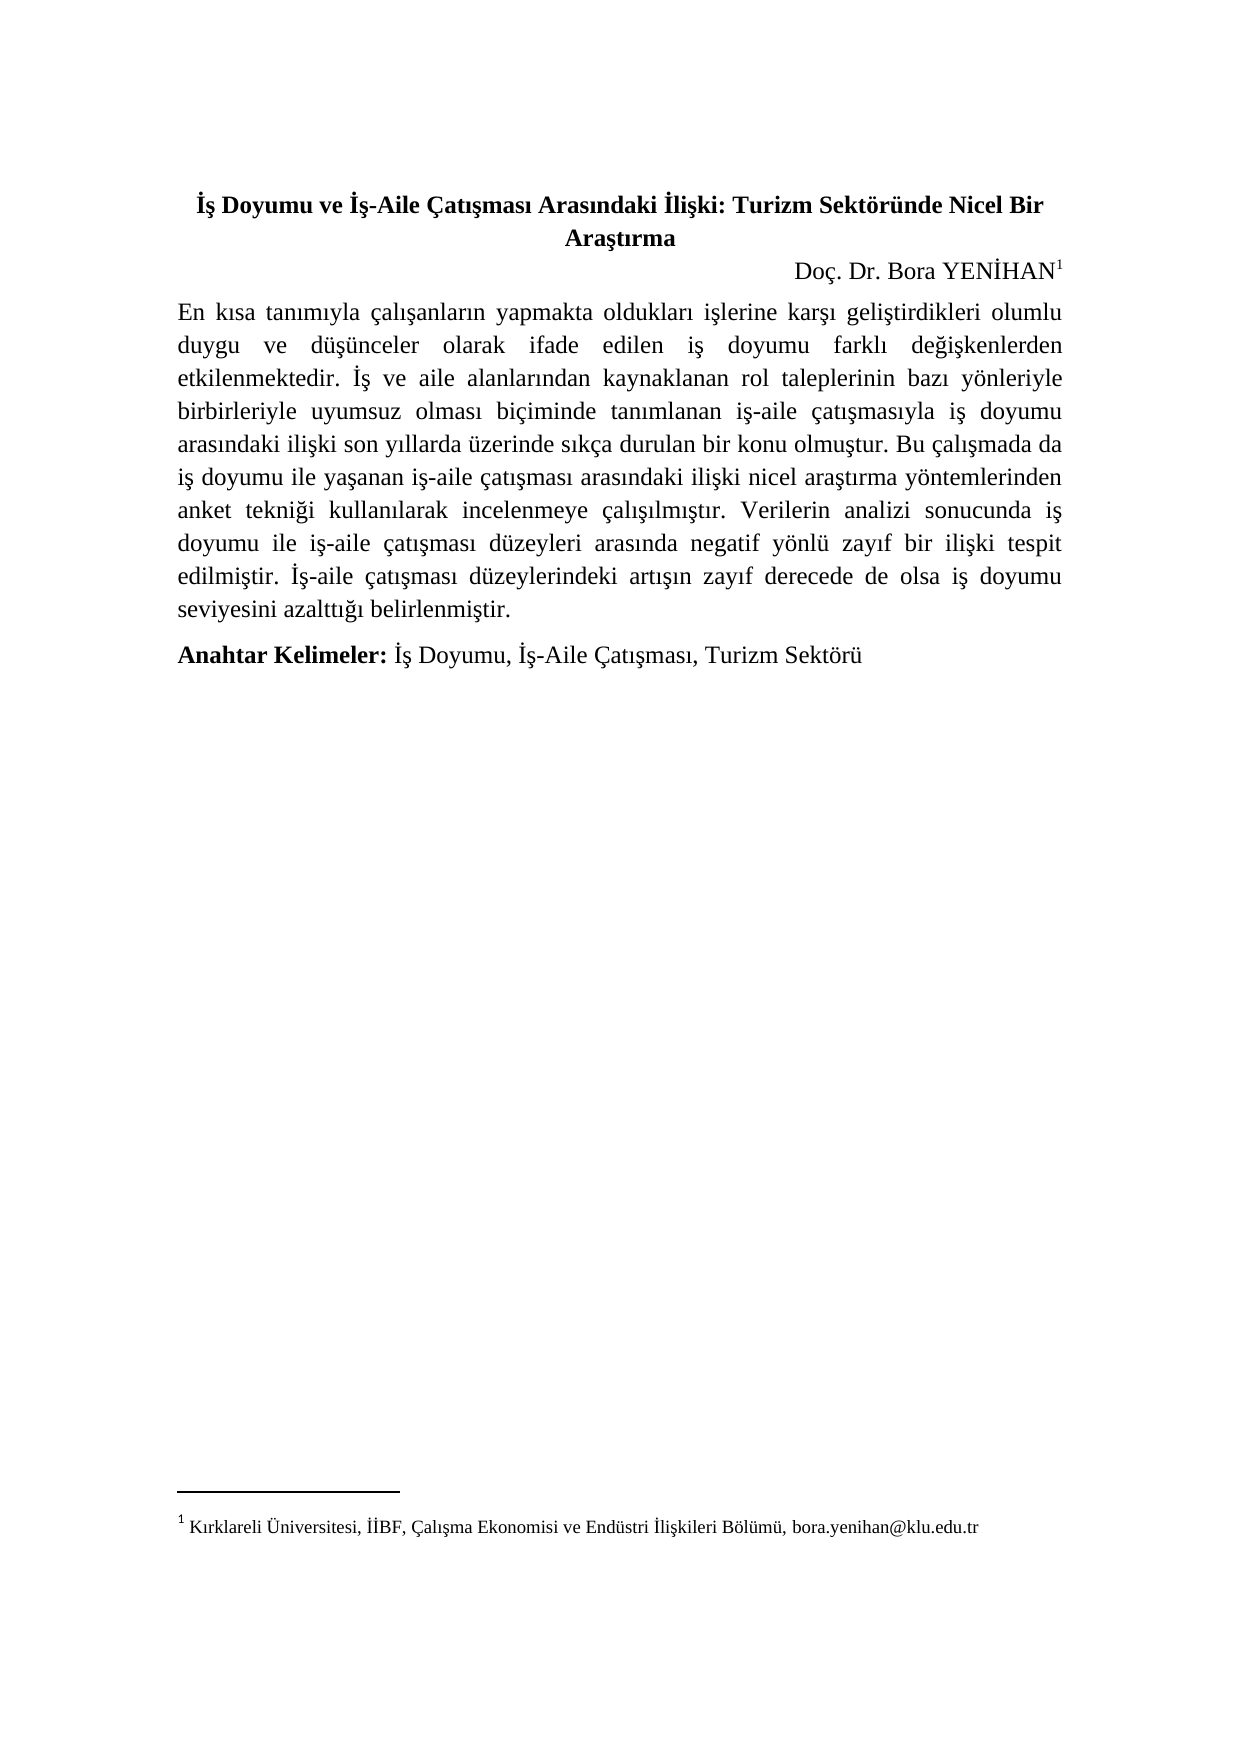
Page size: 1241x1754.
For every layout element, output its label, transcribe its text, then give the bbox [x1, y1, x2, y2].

text En kısa tanımıyla çalışanların yapmakta oldukları işlerine karşı geliştirdikleri olumlu duygu ve düşünceler olarak ifade edilen iş doyumu farklı değişkenlerden etkilenmektedir. İş ve aile alanlarından kaynaklanan rol taleplerinin bazı yönleriyle birbirleriyle uyumsuz olması biçiminde tanımlanan iş-aile çatışmasıyla iş doyumu arasındaki ilişki son yıllarda üzerinde sıkça durulan bir konu olmuştur. Bu çalışmada da iş doyumu ile yaşanan iş-aile çatışması arasındaki ilişki nicel araştırma yöntemlerinden anket tekniği kullanılarak incelenmeye çalışılmıştır. Verilerin analizi sonucunda iş doyumu ile iş-aile çatışması düzeyleri arasında negatif yönlü zayıf bir ilişki tespit edilmiştir. İş-aile çatışması düzeylerindeki artışın zayıf derecede de olsa iş doyumu seviyesini azalttığı belirlenmiştir. [177, 297, 1063, 623]
text Doç. Dr. Bora YENİHAN [177, 256, 1063, 284]
text Anahtar Kelimeler: İş Doyumu, İş-Aile Çatışması, Turizm Sektörü [177, 640, 1063, 668]
text İş Doyumu ve İş-Aile Çatışması Arasındaki İlişki: Turizm Sektöründe Nicel Bir Araştırma [177, 190, 1063, 251]
